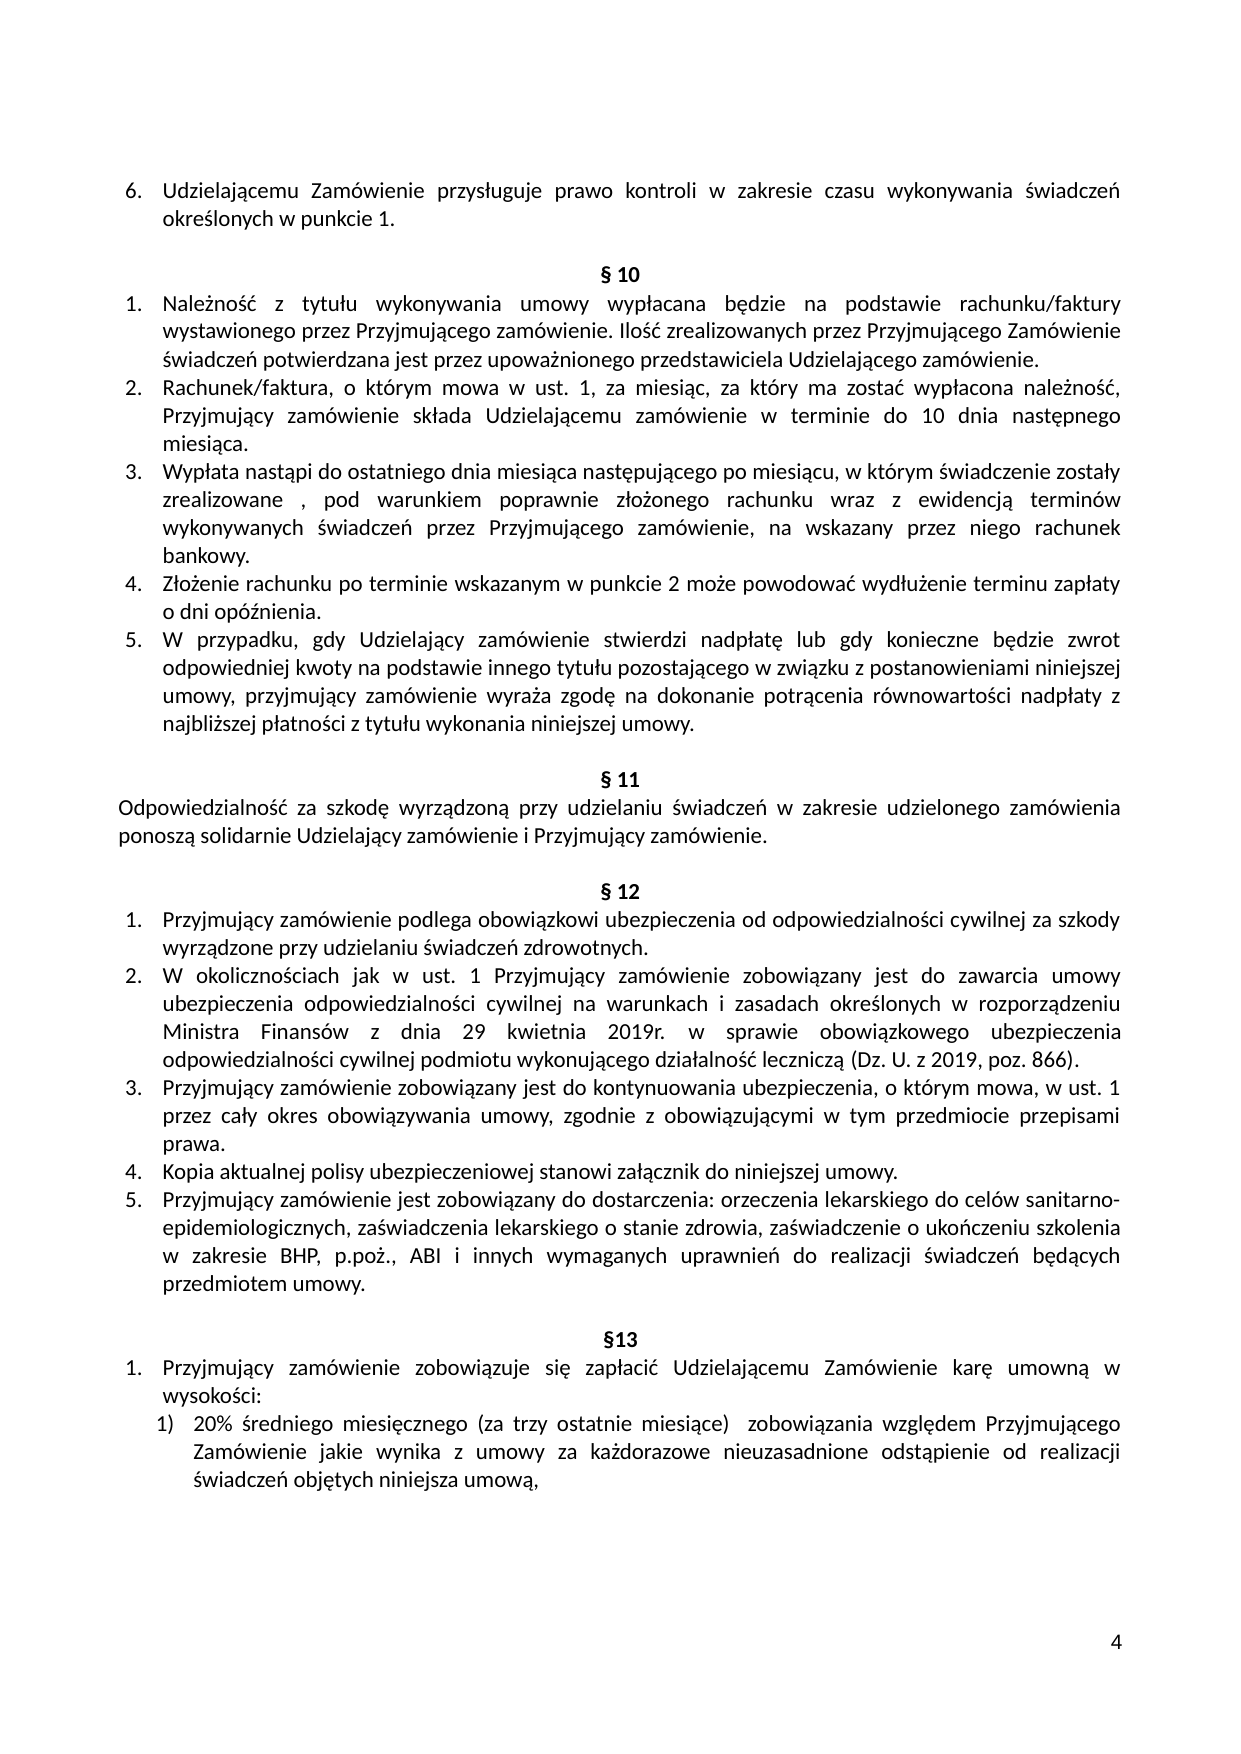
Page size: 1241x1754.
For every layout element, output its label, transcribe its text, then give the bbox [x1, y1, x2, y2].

text § 10 [118, 261, 1122, 289]
list W przypadku, gdy Udzielający zamówienie stwierdzi nadpłatę lub gdy konieczne będzie zwrot odpowiedniej kwoty na podstawie innego tytułu pozostającego w związku z postanowieniami niniejszej umowy, przyjmujący zamówienie wyraża zgodę na dokonanie potrącenia równowartości nadpłaty z najbliższej płatności z tytułu wykonania niniejszej umowy. [125, 625, 1122, 737]
list Przyjmujący zamówienie zobowiązany jest do kontynuowania ubezpieczenia, o którym mowa, w ust. 1 przez cały okres obowiązywania umowy, zgodnie z obowiązującymi w tym przedmiocie przepisami prawa. [125, 1073, 1122, 1157]
list Przyjmujący zamówienie jest zobowiązany do dostarczenia: orzeczenia lekarskiego do celów sanitarno-epidemiologicznych, zaświadczenia lekarskiego o stanie zdrowia, zaświadczenie o ukończeniu szkolenia w zakresie BHP, p.poż., ABI i innych wymaganych uprawnień do realizacji świadczeń będących przedmiotem umowy. [125, 1185, 1122, 1297]
list Kopia aktualnej polisy ubezpieczeniowej stanowi załącznik do niniejszej umowy. [125, 1157, 1122, 1185]
list Wypłata nastąpi do ostatniego dnia miesiąca następującego po miesiącu, w którym świadczenie zostały zrealizowane , pod warunkiem poprawnie złożonego rachunku wraz z ewidencją terminów wykonywanych świadczeń przez Przyjmującego zamówienie, na wskazany przez niego rachunek bankowy. [125, 457, 1122, 569]
text § 11 [118, 765, 1122, 793]
list Udzielającemu Zamówienie przysługuje prawo kontroli w zakresie czasu wykonywania świadczeń określonych w punkcie 1. [125, 177, 1122, 233]
list 20% średniego miesięcznego (za trzy ostatnie miesiące) zobowiązania względem Przyjmującego Zamówienie jakie wynika z umowy za każdorazowe nieuzasadnione odstąpienie od realizacji świadczeń objętych niniejsza umową, [156, 1409, 1122, 1493]
list Rachunek/faktura, o którym mowa w ust. 1, za miesiąc, za który ma zostać wypłacona należność, Przyjmujący zamówienie składa Udzielającemu zamówienie w terminie do 10 dnia następnego miesiąca. [125, 373, 1122, 457]
text §13 [118, 1325, 1122, 1353]
list Należność z tytułu wykonywania umowy wypłacana będzie na podstawie rachunku/faktury wystawionego przez Przyjmującego zamówienie. Ilość zrealizowanych przez Przyjmującego Zamówienie świadczeń potwierdzana jest przez upoważnionego przedstawiciela Udzielającego zamówienie. [125, 289, 1122, 373]
list Przyjmujący zamówienie zobowiązuje się zapłacić Udzielającemu Zamówienie karę umowną w wysokości: [125, 1353, 1122, 1409]
text § 12 [118, 877, 1122, 905]
list Przyjmujący zamówienie podlega obowiązkowi ubezpieczenia od odpowiedzialności cywilnej za szkody wyrządzone przy udzielaniu świadczeń zdrowotnych. [125, 905, 1122, 961]
text Odpowiedzialność za szkodę wyrządzoną przy udzielaniu świadczeń w zakresie udzielonego zamówienia ponoszą solidarnie Udzielający zamówienie i Przyjmujący zamówienie. [118, 793, 1122, 849]
list W okolicznościach jak w ust. 1 Przyjmujący zamówienie zobowiązany jest do zawarcia umowy ubezpieczenia odpowiedzialności cywilnej na warunkach i zasadach określonych w rozporządzeniu Ministra Finansów z dnia 29 kwietnia 2019r. w sprawie obowiązkowego ubezpieczenia odpowiedzialności cywilnej podmiotu wykonującego działalność leczniczą (Dz. U. z 2019, poz. 866). [125, 961, 1122, 1073]
list Złożenie rachunku po terminie wskazanym w punkcie 2 może powodować wydłużenie terminu zapłaty o dni opóźnienia. [125, 569, 1122, 625]
